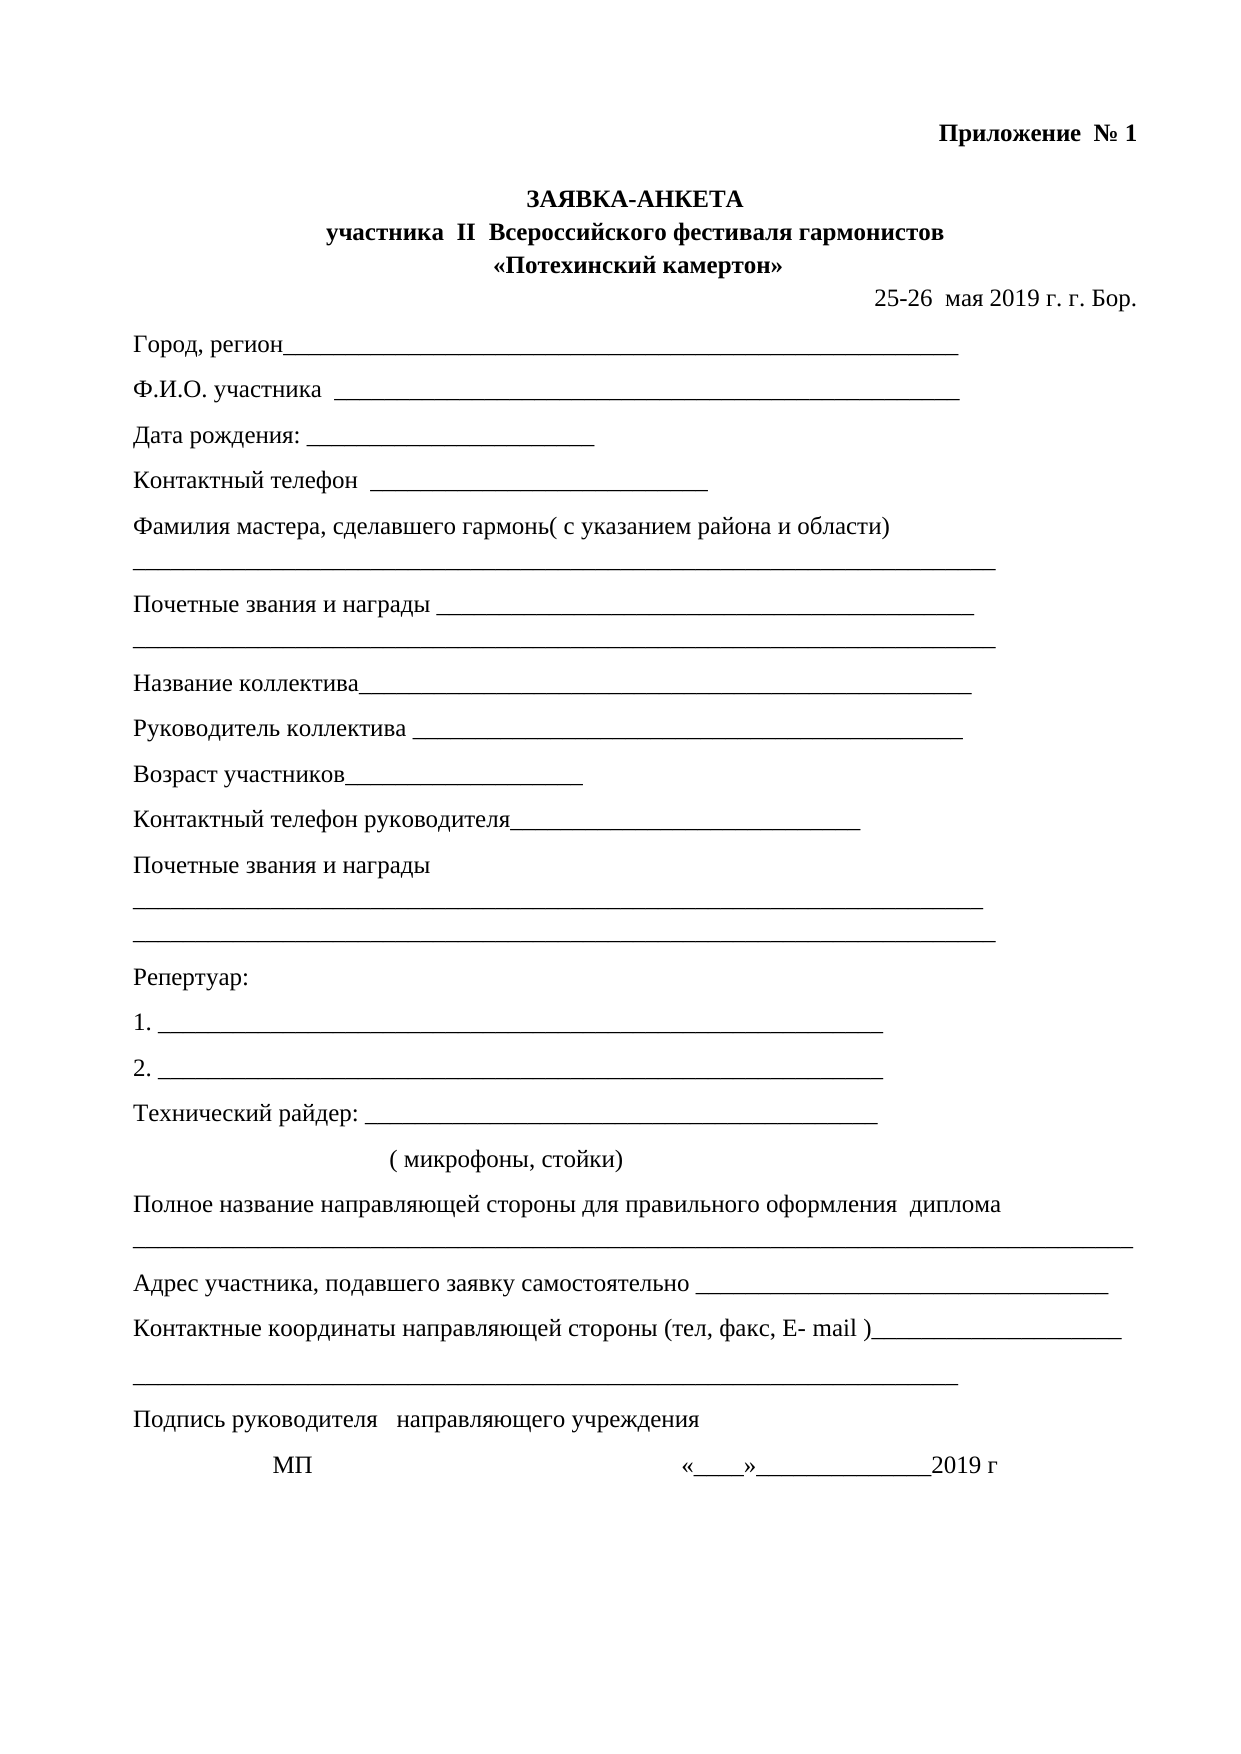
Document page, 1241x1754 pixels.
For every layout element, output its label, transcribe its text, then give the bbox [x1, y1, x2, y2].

text Дата рождения: _______________________ [133, 420, 1137, 448]
text Репертуар: [133, 962, 1137, 990]
text Технический райдер: _________________________________________ [133, 1098, 1137, 1127]
text участника II Всероссийского фестиваля гармонистов [133, 217, 1137, 246]
text 2. __________________________________________________________ [133, 1053, 1137, 1081]
text Руководитель коллектива ____________________________________________ [133, 713, 1137, 742]
text Полное название направляющей стороны для правильного оформления диплома ________________________________________________________________________________ [133, 1189, 1137, 1251]
text «Потехинский камертон» [133, 250, 1137, 279]
text Контактный телефон руководителя____________________________ [133, 804, 1137, 833]
text Почетные звания и награды ____________________________________________________________________ _____________________________________________________________________ [133, 850, 1137, 945]
text Контактный телефон ___________________________ [133, 465, 1137, 494]
text Контактные координаты направляющей стороны (тел, факс, Е- mail )____________________ [133, 1313, 1137, 1342]
text Город, регион______________________________________________________ [133, 329, 1137, 357]
text Ф.И.О. участника __________________________________________________ [133, 374, 1137, 403]
text 25-26 мая 2019 г. г. Бор. [133, 283, 1137, 312]
text ( микрофоны, стойки) [133, 1144, 1137, 1172]
text Фамилия мастера, сделавшего гармонь( с указанием района и области) _____________________________________________________________________ [133, 511, 1137, 573]
text Адрес участника, подавшего заявку самостоятельно _________________________________ [133, 1268, 1137, 1296]
text __________________________________________________________________ [133, 1359, 1137, 1387]
text Возраст участников___________________ [133, 759, 1137, 788]
text МП «____»______________2019 г [133, 1450, 1137, 1478]
text Подпись руководителя направляющего учреждения [133, 1404, 1137, 1433]
text Почетные звания и награды ___________________________________________ _____________________________________________________________________ [133, 589, 1137, 651]
text ЗАЯВКА-АНКЕТА [133, 184, 1137, 213]
text 1. __________________________________________________________ [133, 1007, 1137, 1036]
text Название коллектива_________________________________________________ [133, 668, 1137, 697]
text Приложение № 1 [133, 118, 1137, 147]
